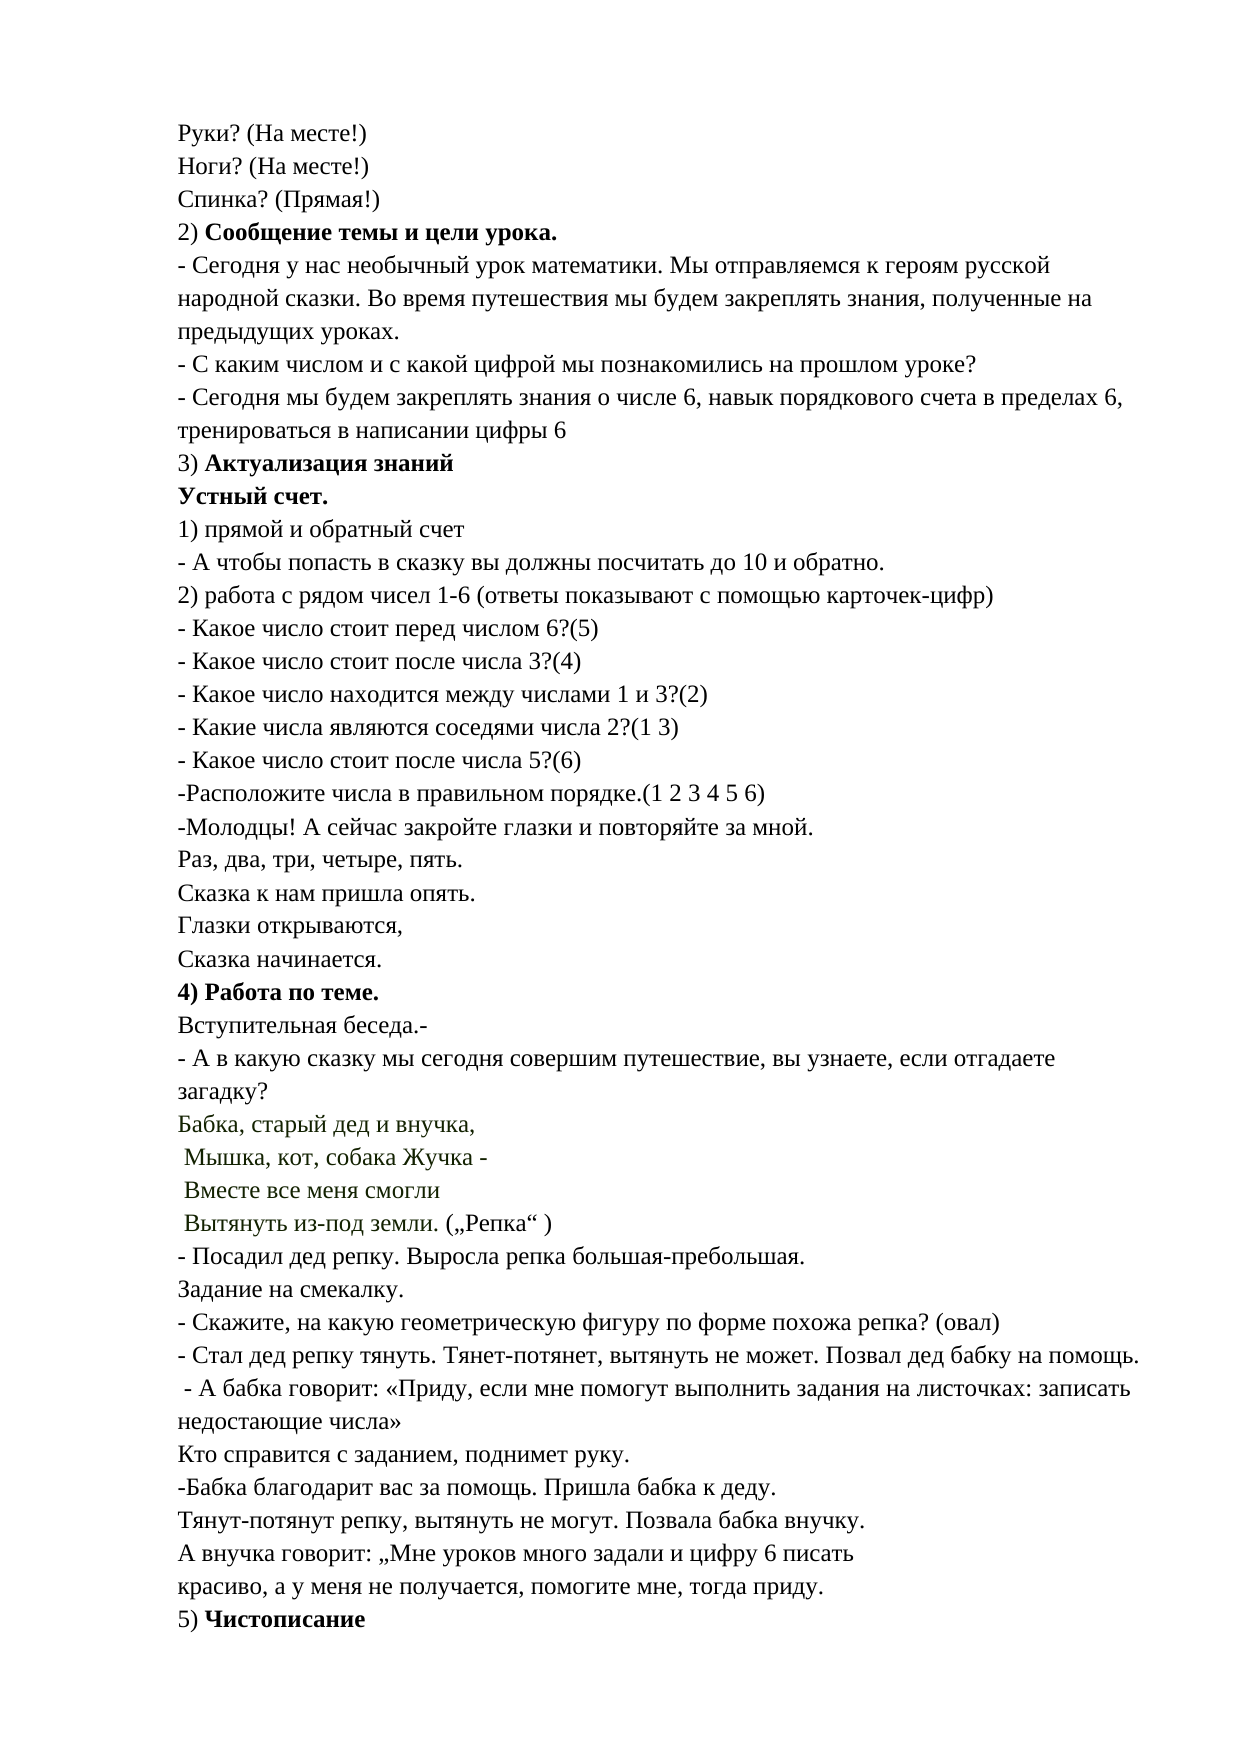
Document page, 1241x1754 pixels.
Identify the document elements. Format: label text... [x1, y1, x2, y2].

text 1) прямой и обратный счет [177, 514, 1152, 543]
text -Молодцы! А сейчас закройте глазки и повторяйте за мной. [177, 812, 1152, 840]
text - Какое число стоит после числа 3?(4) [177, 646, 1152, 675]
text - Посадил дед репку. Выросла репка большая-пребольшая. [177, 1241, 1152, 1269]
text -Бабка благодарит вас за помощь. Пришла бабка к деду. [177, 1472, 1152, 1501]
text 4) Работа по теме. [177, 977, 1152, 1005]
text - Какие числа являются соседями числа 2?(1 3) [177, 712, 1152, 741]
text Вступительная беседа.- [177, 1010, 1152, 1038]
text - С каким числом и с какой цифрой мы познакомились на прошлом уроке? [177, 349, 1152, 378]
text Кто справится с заданием, поднимет руку. [177, 1439, 1152, 1468]
text Руки? (На месте!) [177, 118, 1152, 147]
text - А бабка говорит: «Приду, если мне помогут выполнить задания на листочках: записать недостающие числа» [177, 1373, 1152, 1435]
text Ноги? (На месте!) [177, 151, 1152, 180]
text - А в какую сказку мы сегодня совершим путешествие, вы узнаете, если отгадаете загадку? [177, 1043, 1152, 1104]
text - Какое число находится между числами 1 и 3?(2) [177, 679, 1152, 708]
text 5) Чистописание [177, 1604, 1152, 1633]
text - Скажите, на какую геометрическую фигуру по форме похожа репка? (овал) [177, 1307, 1152, 1336]
text - А чтобы попасть в сказку вы должны посчитать до 10 и обратно. [177, 547, 1152, 576]
text -Расположите числа в правильном порядке.(1 2 3 4 5 6) [177, 778, 1152, 807]
text Задание на смекалку. [177, 1274, 1152, 1303]
text Устный счет. [177, 481, 1152, 510]
text Тянут-потянут репку, вытянуть не могут. Позвала бабка внучку. [177, 1505, 1152, 1534]
text 2) работа с рядом чисел 1-6 (ответы показывают с помощью карточек-цифр) [177, 580, 1152, 609]
text Спинка? (Прямая!) 2) Сообщение темы и цели урока. [177, 184, 1152, 246]
text - Какое число стоит после числа 5?(6) [177, 746, 1152, 774]
text красиво, а у меня не получается, помогите мне, тогда приду. [177, 1571, 1152, 1600]
text А внучка говорит: „Мне уроков много задали и цифру 6 писать [177, 1538, 1152, 1567]
text - Сегодня мы будем закреплять знания о числе 6, навык порядкового счета в пределах 6, тренироваться в написании цифры 6 [177, 382, 1152, 444]
text - Какое число стоит перед числом 6?(5) [177, 613, 1152, 642]
text 3) Актуализация знаний [177, 448, 1152, 477]
text Раз, два, три, четыре, пять. Сказка к нам пришла опять. Глазки открываются, Сказка начинается. [177, 844, 1152, 972]
text Бабка, старый дед и внучка, Мышка, кот, собака Жучка - Вместе все меня смогли Вытянуть из-под земли. („Репка“ ) [177, 1109, 1152, 1237]
text - Стал дед репку тянуть. Тянет-потянет, вытянуть не может. Позвал дед бабку на помощь. [177, 1340, 1152, 1369]
text - Сегодня у нас необычный урок математики. Мы отправляемся к героям русской народной сказки. Во время путешествия мы будем закреплять знания, полученные на предыдущих уроках. [177, 250, 1152, 345]
